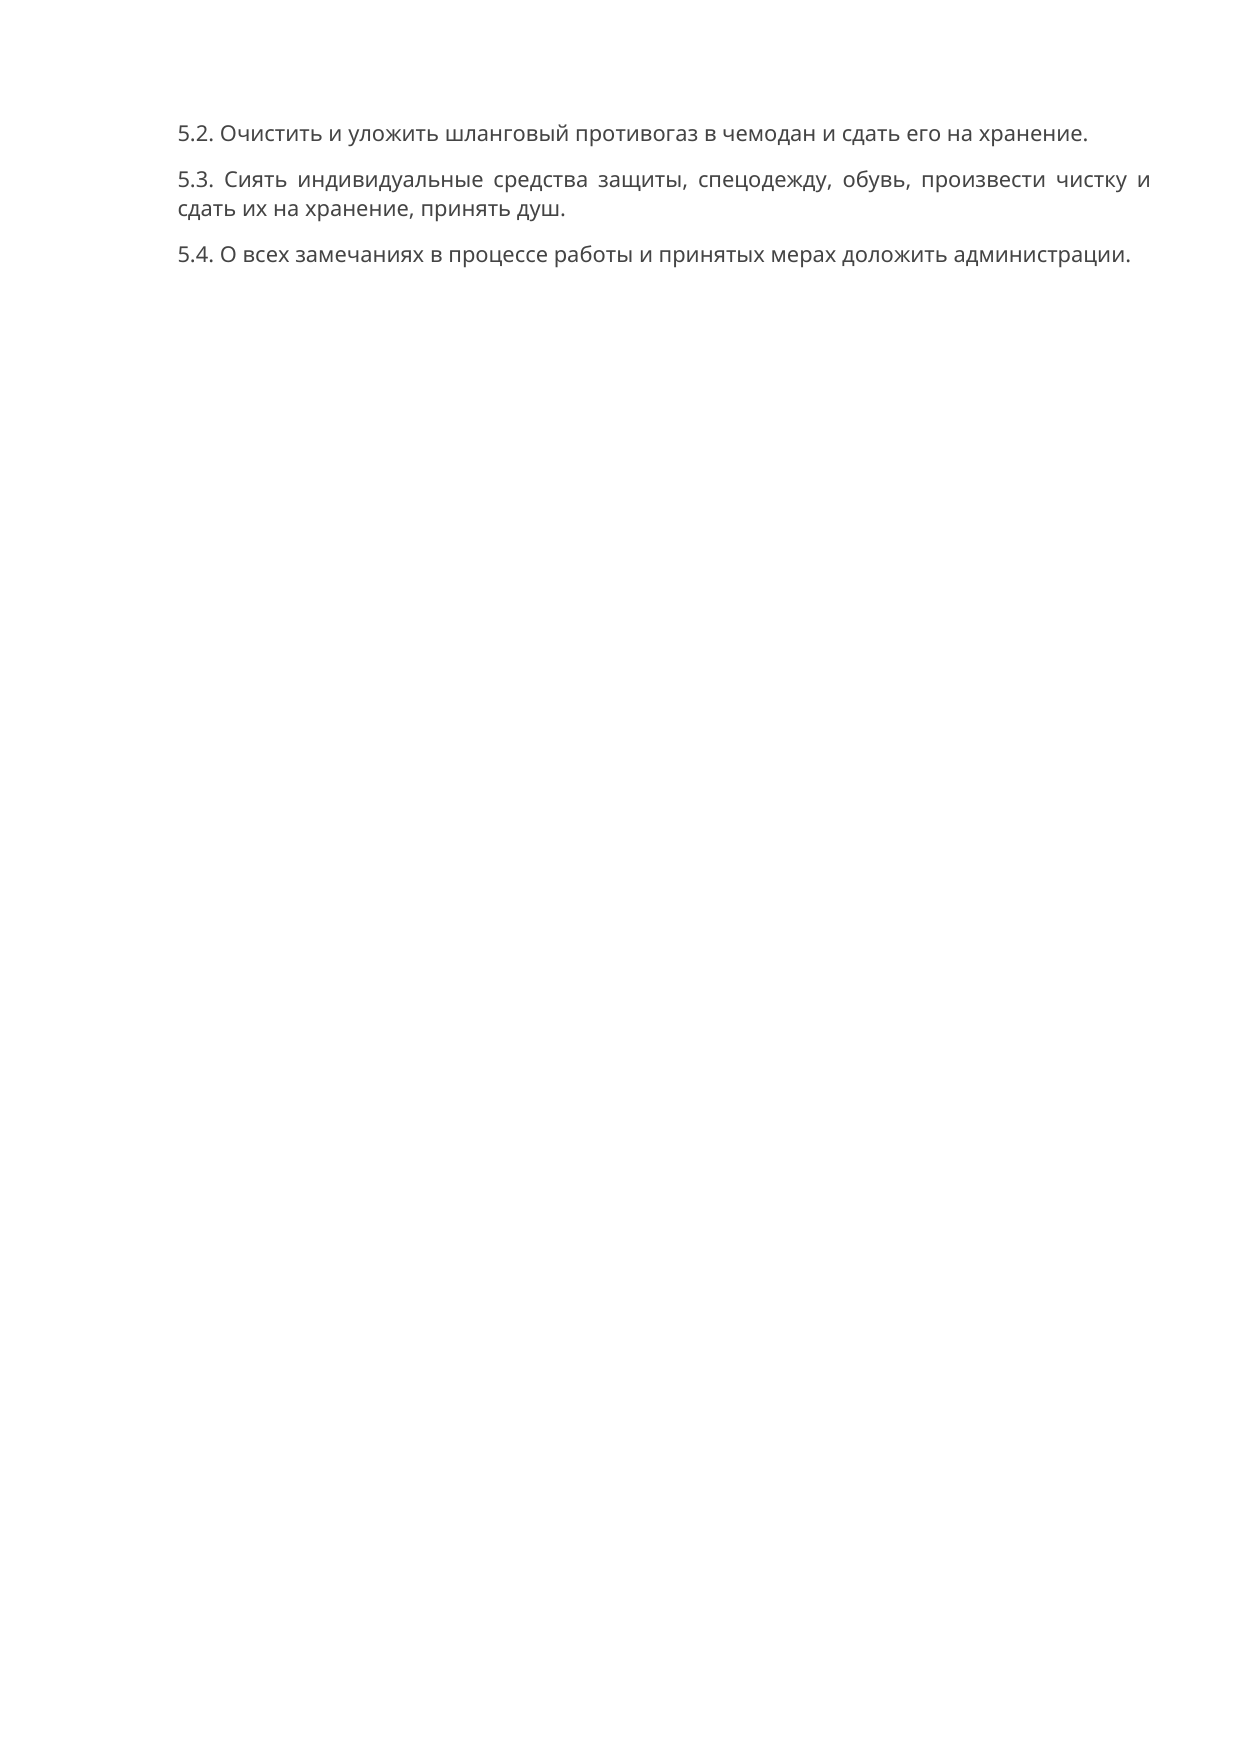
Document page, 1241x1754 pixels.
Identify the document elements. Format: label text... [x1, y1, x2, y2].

text 5.2. Очистить и уложить шланговый противогаз в чемодан и сдать его на хранение. [177, 118, 1152, 148]
text 5.3. Сиять индивидуальные средства защиты, спецодежду, обувь, произвести чистку и сдать их на хранение, принять душ. [177, 163, 1152, 223]
text 5.4. О всех замечаниях в процессе работы и принятых мерах доложить администрации. [177, 239, 1152, 268]
